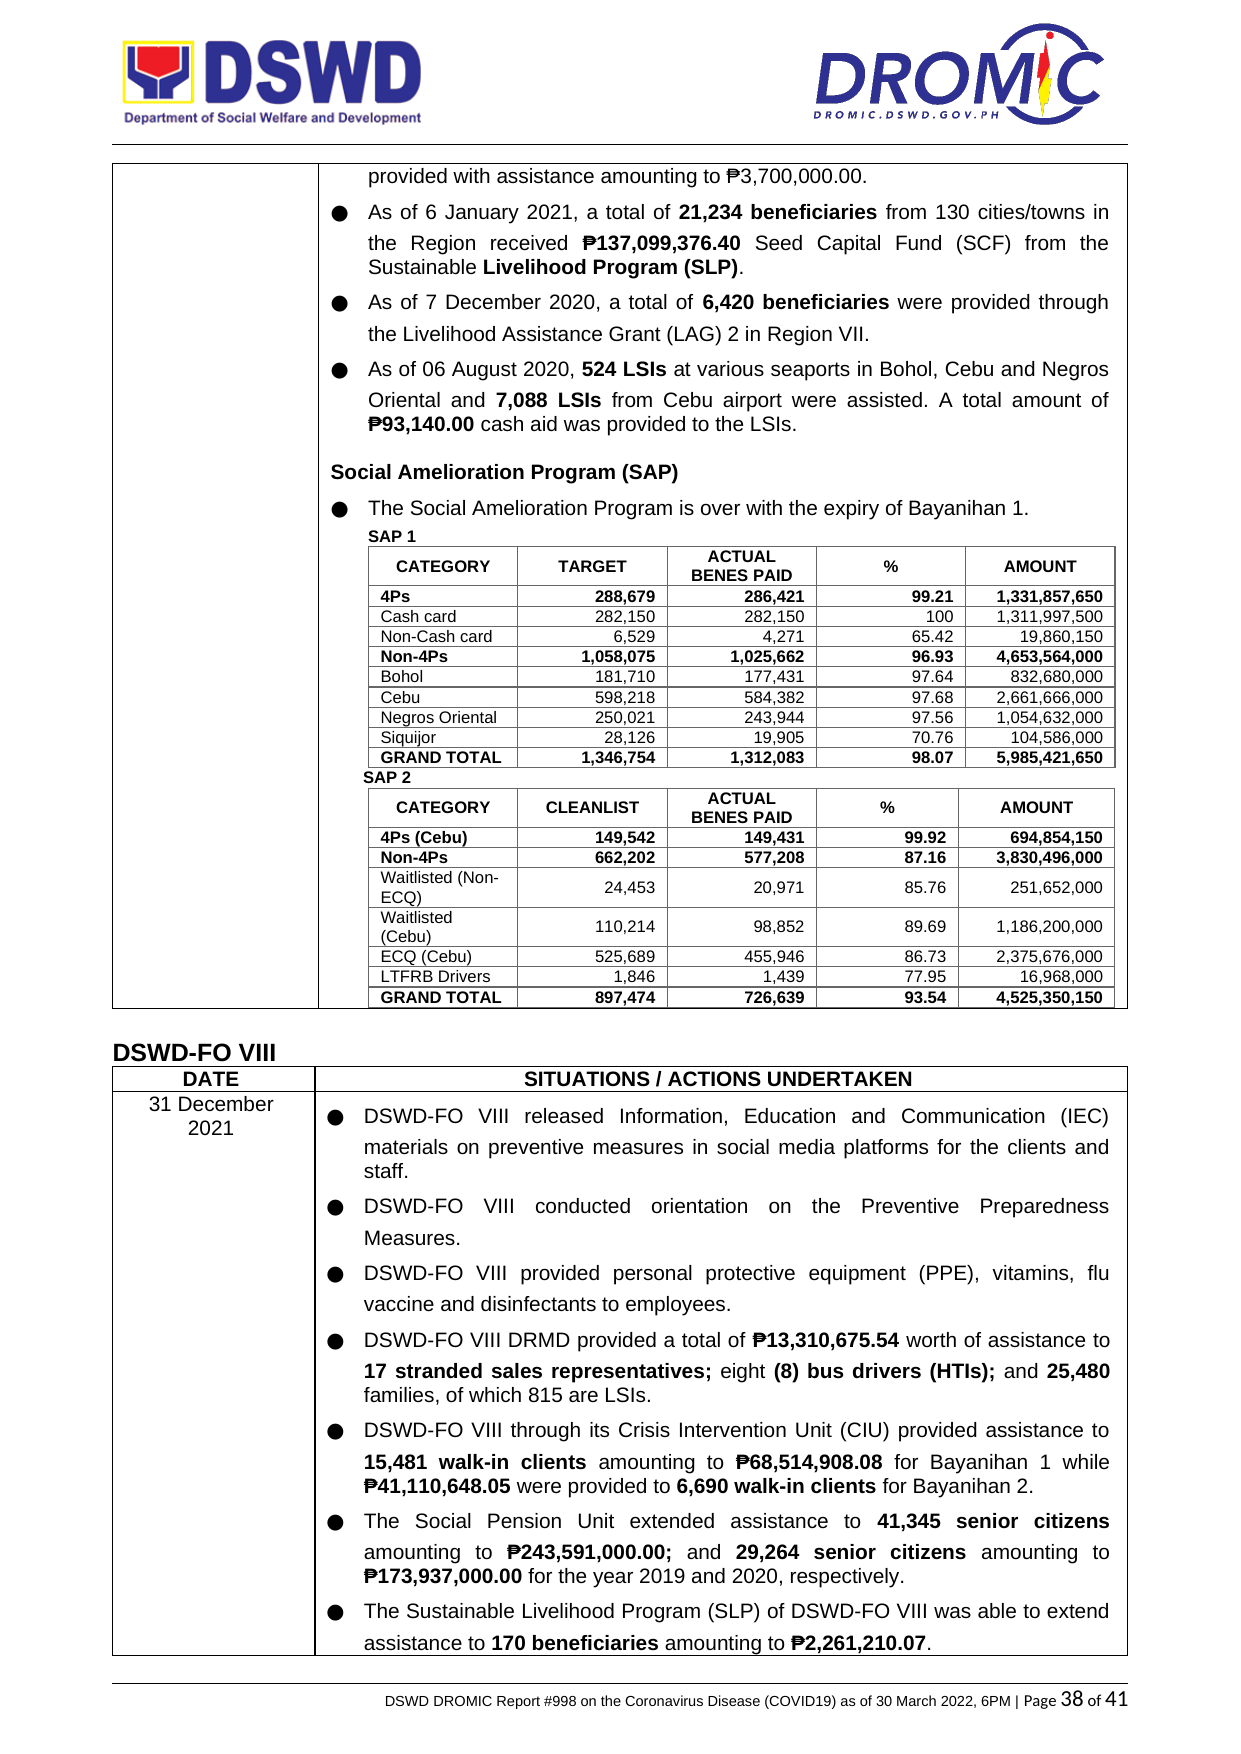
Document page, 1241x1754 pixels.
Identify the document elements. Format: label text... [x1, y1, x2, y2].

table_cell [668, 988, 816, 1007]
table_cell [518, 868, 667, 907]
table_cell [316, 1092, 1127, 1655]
text DSWD-FO VIII [112, 1037, 1128, 1066]
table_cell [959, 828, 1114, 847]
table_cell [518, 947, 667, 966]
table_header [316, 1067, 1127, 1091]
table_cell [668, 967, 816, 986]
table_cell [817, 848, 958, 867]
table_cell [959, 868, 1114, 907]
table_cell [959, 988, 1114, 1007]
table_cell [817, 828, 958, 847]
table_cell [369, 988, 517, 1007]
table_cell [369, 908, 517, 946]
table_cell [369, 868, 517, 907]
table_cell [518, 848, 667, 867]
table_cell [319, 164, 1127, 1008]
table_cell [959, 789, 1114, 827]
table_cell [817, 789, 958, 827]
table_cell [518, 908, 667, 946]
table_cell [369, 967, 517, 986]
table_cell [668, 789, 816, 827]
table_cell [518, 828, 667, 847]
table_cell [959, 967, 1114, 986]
picture [112, 37, 432, 129]
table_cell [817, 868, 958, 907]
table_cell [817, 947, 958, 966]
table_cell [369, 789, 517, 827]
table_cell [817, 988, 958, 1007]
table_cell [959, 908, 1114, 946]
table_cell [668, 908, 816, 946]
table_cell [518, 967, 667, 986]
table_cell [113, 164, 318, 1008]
picture [781, 23, 1133, 125]
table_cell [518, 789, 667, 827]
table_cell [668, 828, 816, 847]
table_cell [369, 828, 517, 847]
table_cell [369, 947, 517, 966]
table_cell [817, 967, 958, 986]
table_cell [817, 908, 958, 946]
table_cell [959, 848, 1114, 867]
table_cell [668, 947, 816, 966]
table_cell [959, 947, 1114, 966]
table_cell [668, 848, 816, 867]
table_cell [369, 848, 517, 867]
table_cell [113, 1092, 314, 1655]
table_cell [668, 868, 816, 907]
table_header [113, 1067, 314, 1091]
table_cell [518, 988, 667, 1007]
